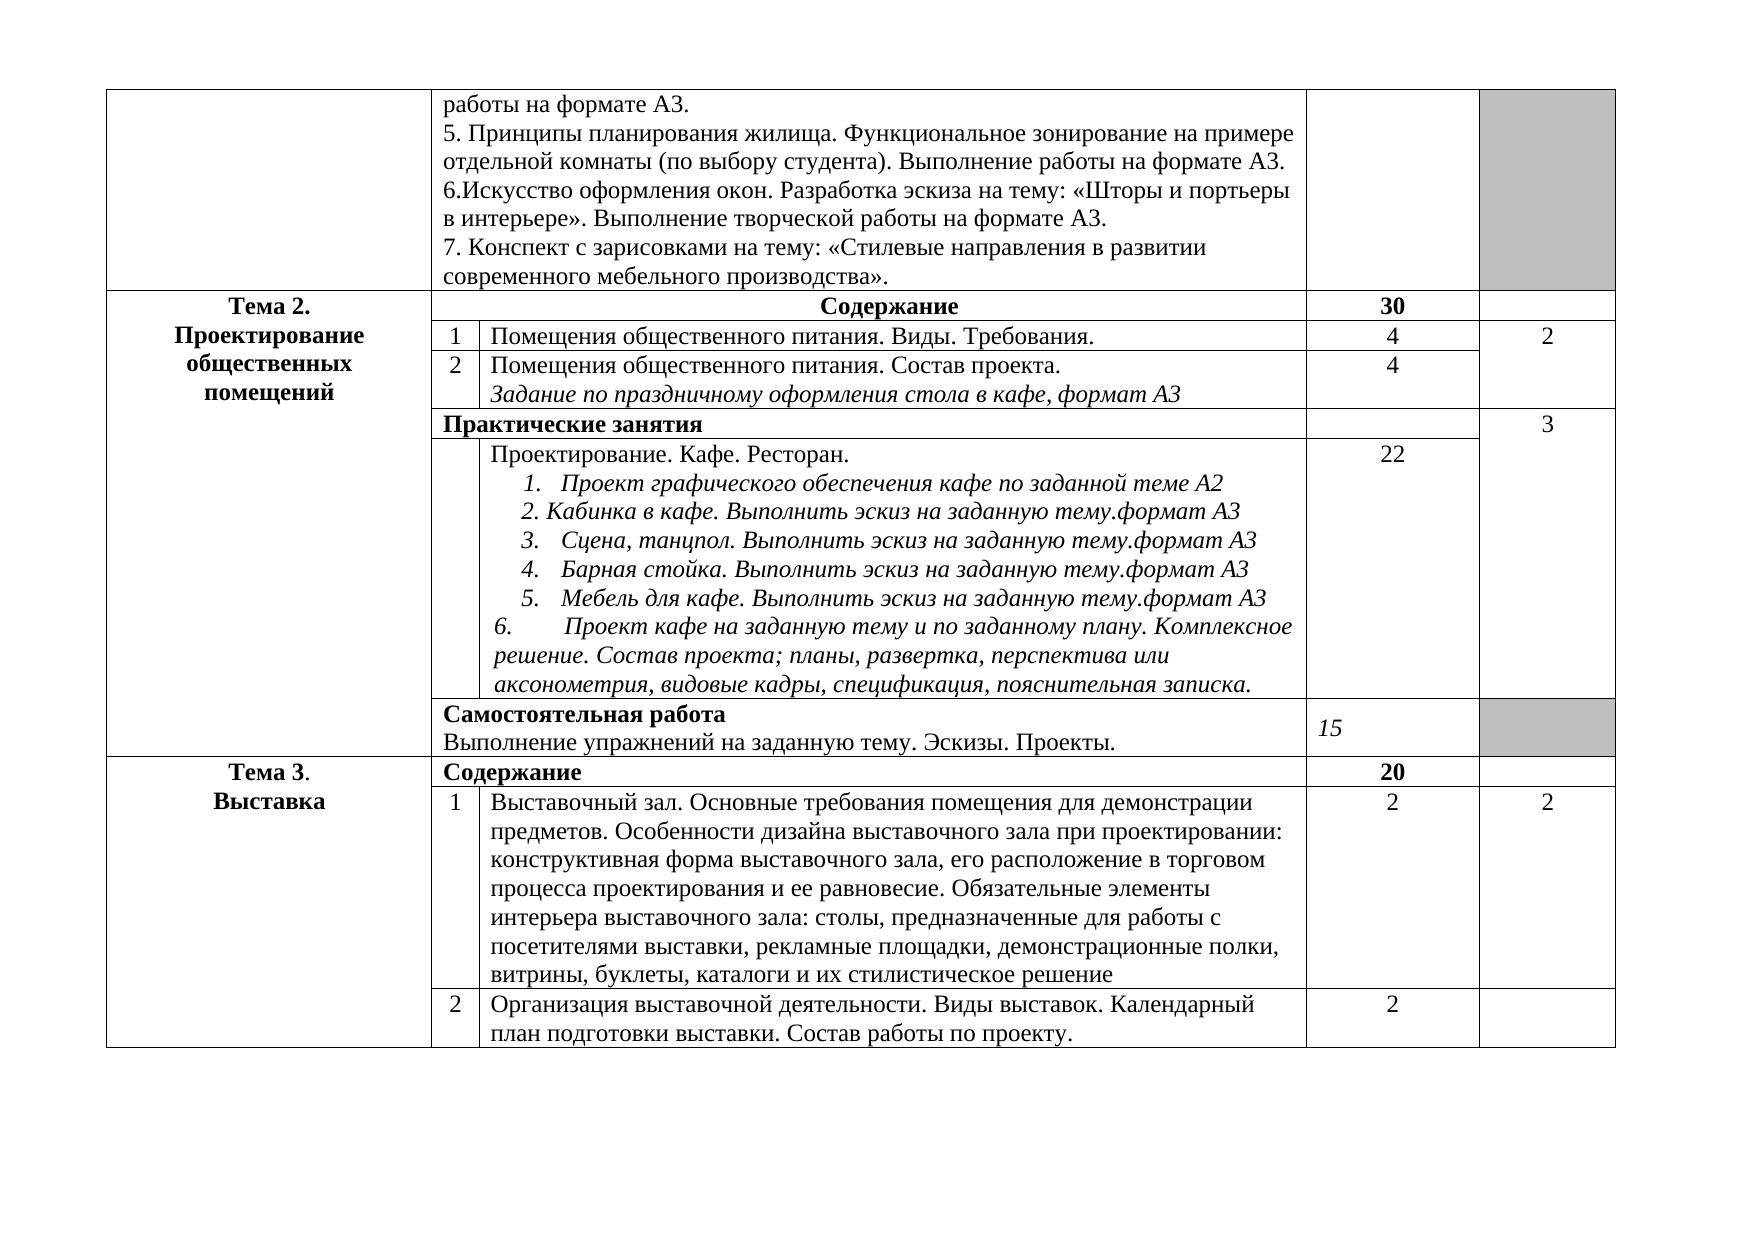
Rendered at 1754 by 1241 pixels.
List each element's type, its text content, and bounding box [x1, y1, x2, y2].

table_cell 20 [1307, 757, 1479, 786]
table_cell [1480, 699, 1615, 756]
table_cell 2 [1307, 989, 1479, 1047]
table_cell 30 [1307, 291, 1479, 320]
table_cell [1480, 291, 1615, 320]
table_cell 2 [1307, 787, 1479, 988]
table_cell 2 [1480, 321, 1615, 408]
table_cell 22 [1307, 439, 1479, 698]
table_cell Содержание [432, 291, 1306, 320]
table_cell Помещения общественного питания. Состав проекта. Задание по праздничному оформления стола в кафе, формат А3 [480, 351, 1306, 408]
table_cell Проектирование. Кафе. Ресторан. Проект графического обеспечения кафе по заданной теме А2 2. Кабинка в кафе. Выполнить эскиз на заданную тему.формат А3 3. Сцена, танцпол. Выполнить эскиз на заданную тему.формат А3 4. Барная стойка. Выполнить эскиз на заданную тему.формат А3 5. Мебель для кафе. Выполнить эскиз на заданную тему.формат А3 6. Проект кафе на заданную тему и по заданному плану. Комплексное решение. Состав проекта; планы, развертка, перспектива или аксонометрия, видовые кадры, спецификация, пояснительная записка. [480, 439, 1306, 698]
table_cell Содержание [432, 757, 1306, 786]
table_cell Самостоятельная работа Выполнение упражнений на заданную тему. Эскизы. Проекты. [432, 699, 1306, 756]
table_cell 6 [1307, 90, 1479, 290]
table_cell [432, 439, 479, 698]
table_cell 4 [1307, 351, 1479, 408]
table_cell 2 [1480, 787, 1615, 988]
table_cell [1480, 757, 1615, 786]
table_cell 2 [432, 989, 479, 1047]
table_cell Тема 3. Выставка [107, 757, 431, 1047]
table_cell 1 [432, 321, 479, 349]
table_cell 1 [432, 787, 479, 988]
table_cell Организация выставочной деятельности. Виды выставок. Календарный план подготовки выставки. Состав работы по проекту. [480, 989, 1306, 1047]
table_cell Помещения общественного питания. Виды. Требования. [480, 321, 1306, 349]
table_cell 15 [1307, 699, 1479, 756]
table_cell [1480, 989, 1615, 1047]
table_cell 3 [1480, 409, 1615, 698]
table_cell 2 [432, 351, 479, 408]
table_cell 4 [1307, 321, 1479, 349]
table_cell Практические занятия [432, 409, 1306, 438]
table_cell [1307, 409, 1479, 438]
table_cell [432, 90, 1306, 290]
table_cell Тема 2. Проектирование общественных помещений [107, 291, 431, 756]
table_cell Выставочный зал. Основные требования помещения для демонстрации предметов. Особенности дизайна выставочного зала при проектировании: конструктивная форма выставочного зала, его расположение в торговом процесса проектирования и ее равновесие. Обязательные элементы интерьера выставочного зала: столы, предназначенные для работы с посетителями выставки, рекламные площадки, демонстрационные полки, витрины, буклеты, каталоги и их стилистическое решение [480, 787, 1306, 988]
table_cell [1480, 90, 1615, 290]
